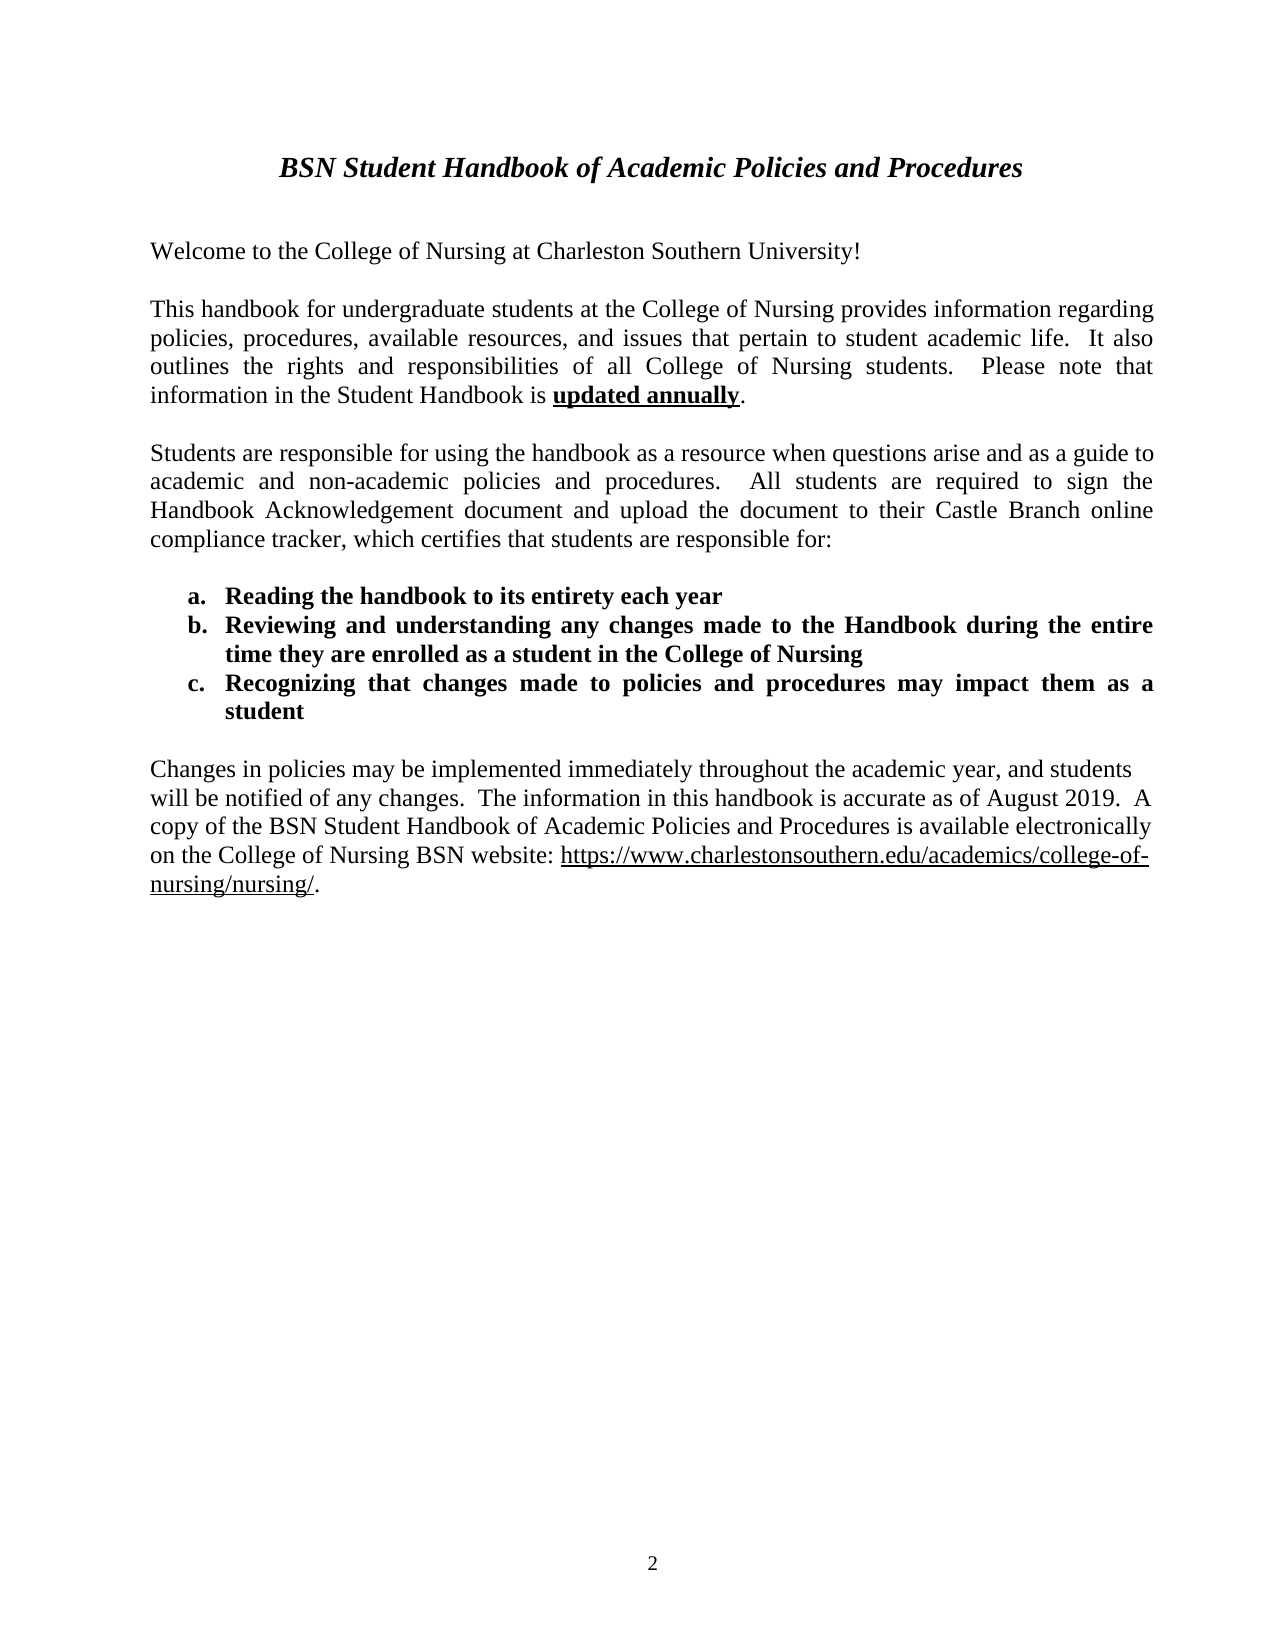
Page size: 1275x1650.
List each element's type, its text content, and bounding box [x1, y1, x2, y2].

text Students are responsible for using the handbook as a resource when questions arise and as a guide to academic and non-academic policies and procedures. All students are required to sign the Handbook Acknowledgement document and upload the document to their Castle Branch online compliance tracker, which certifies that students are responsible for: [150, 438, 1155, 553]
text This handbook for undergraduate students at the College of Nursing provides information regarding policies, procedures, available resources, and issues that pertain to student academic life. It also outlines the rights and responsibilities of all College of Nursing students. Please note that information in the Student Handbook is updated annually. [150, 265, 1155, 409]
subtitle BSN Student Handbook of Academic Policies and Procedures [150, 150, 1155, 183]
list Reading the handbook to its entirety each year [187, 581, 1155, 610]
list Recognizing that changes made to policies and procedures may impact them as a student [187, 668, 1155, 725]
text Changes in policies may be implemented immediately throughout the academic year, and students will be notified of any changes. The information in this handbook is accurate as of August 2019. A copy of the BSN Student Handbook of Academic Policies and Procedures is available electronically on the College of Nursing BSN website: https://www.charlestonsouthern.edu/academics/college-of-nursing/nursing/. [150, 754, 1155, 898]
list Reviewing and understanding any changes made to the Handbook during the entire time they are enrolled as a student in the College of Nursing [187, 610, 1155, 668]
text Welcome to the College of Nursing at Charleston Southern University! [150, 236, 1155, 265]
